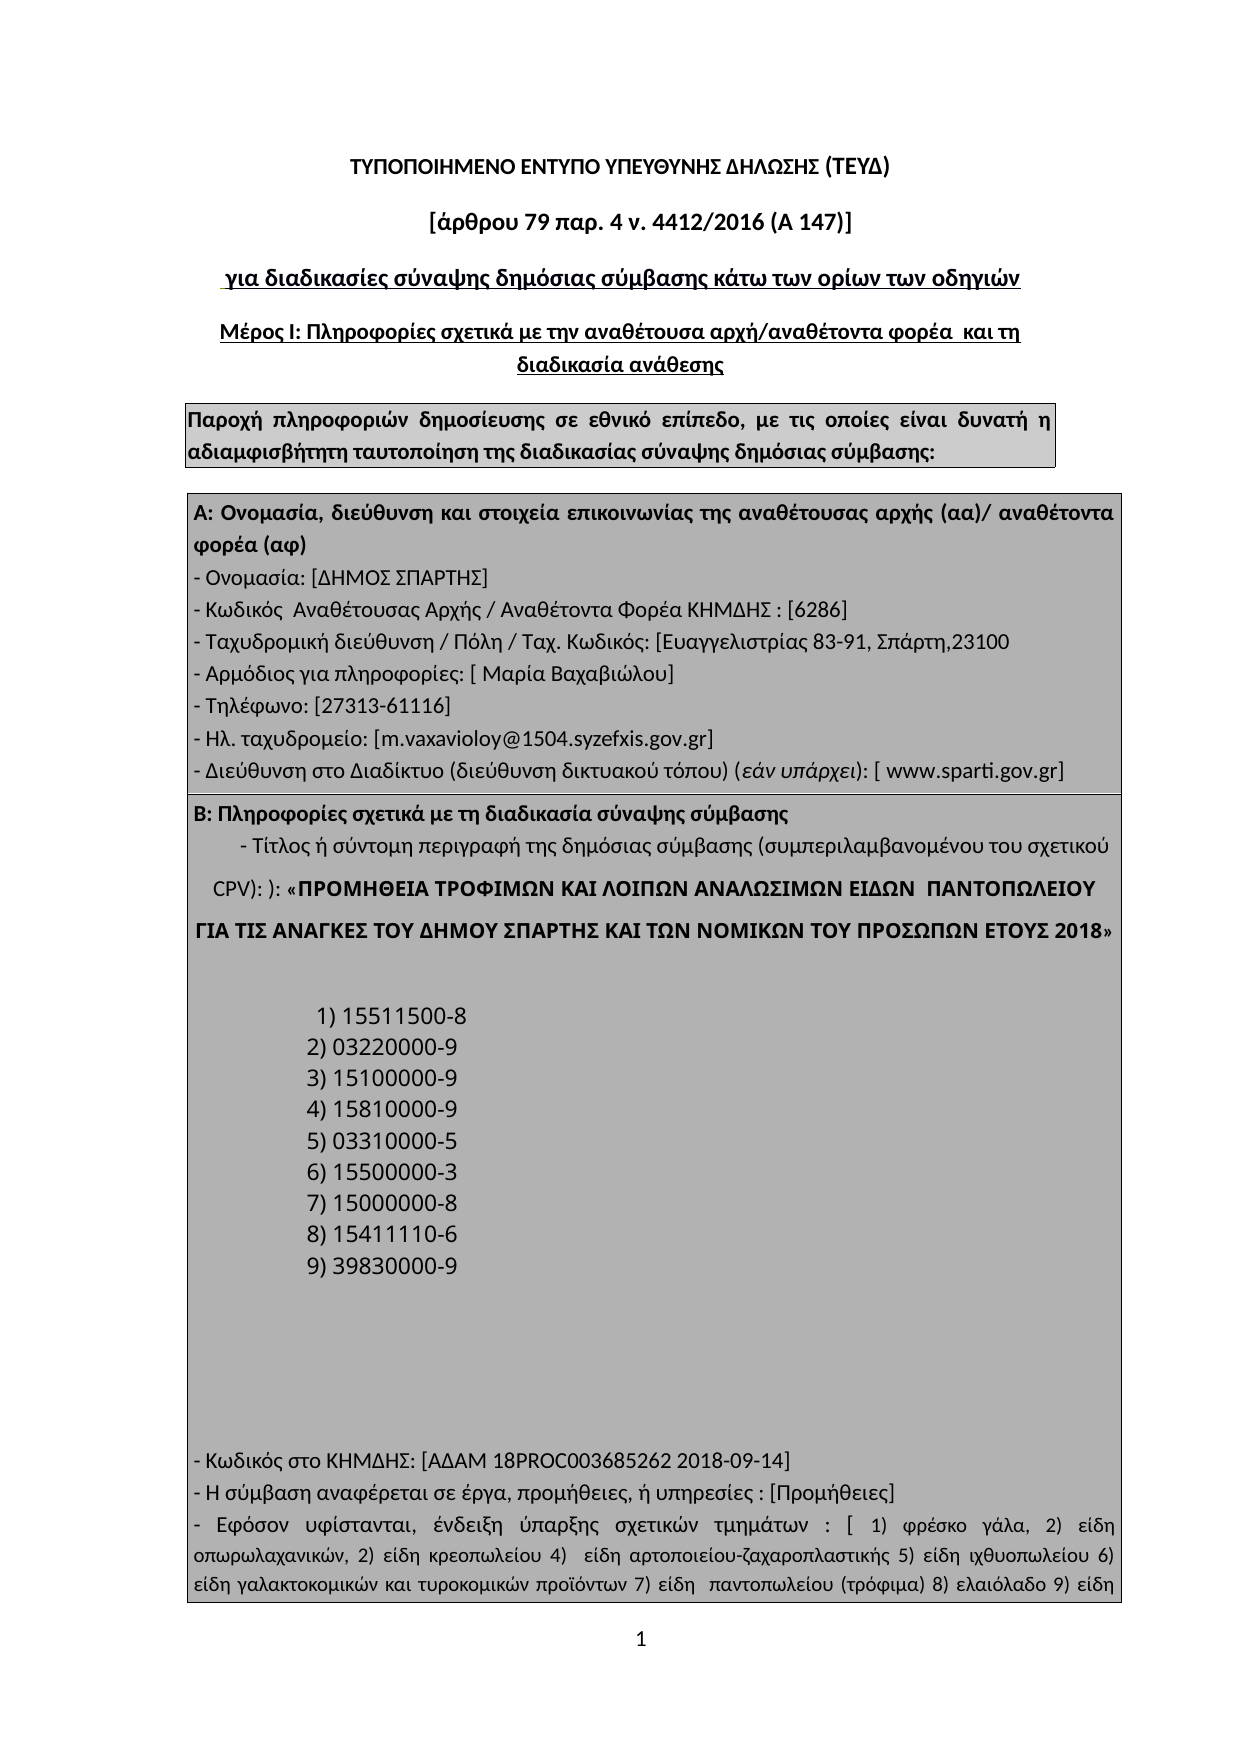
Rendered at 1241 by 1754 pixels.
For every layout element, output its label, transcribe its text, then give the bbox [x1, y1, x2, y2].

text ΤΥΠΟΠΟΙΗΜΕΝΟ ΕΝΤΥΠΟ ΥΠΕΥΘΥΝΗΣ ΔΗΛΩΣΗΣ (TEΥΔ) [187, 150, 1053, 181]
table_header Α: Ονομασία, διεύθυνση και στοιχεία επικοινωνίας της αναθέτουσας αρχής (αα)/ αναθέτοντα φορέα (αφ) - Ονομασία: [ΔΗΜΟΣ ΣΠΑΡΤΗΣ] - Κωδικός Αναθέτουσας Αρχής / Αναθέτοντα Φορέα ΚΗΜΔΗΣ : [6286] - Ταχυδρομική διεύθυνση / Πόλη / Ταχ. Κωδικός: [Ευαγγελιστρίας 83-91, Σπάρτη,23100 - Αρμόδιος για πληροφορίες: [ Μαρία Βαχαβιώλου] - Τηλέφωνο: [27313-61116] - Ηλ. ταχυδρομείο: [m.vaxavioloy@1504.syzefxis.gov.gr] - Διεύθυνση στο Διαδίκτυο (διεύθυνση δικτυακού τόπου) (εάν υπάρχει): [ www.sparti.gov.gr] [188, 494, 1121, 793]
text για διαδικασίες σύναψης δημόσιας σύμβασης κάτω των ορίων των οδηγιών [187, 262, 1053, 292]
text [άρθρου 79 παρ. 4 ν. 4412/2016 (Α 147)] [187, 206, 1053, 236]
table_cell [188, 795, 1121, 1602]
text Μέρος Ι: Πληροφορίες σχετικά με την αναθέτουσα αρχή/αναθέτοντα φορέα και τη διαδικασία ανάθεσης [187, 317, 1053, 378]
text Παροχή πληροφοριών δημοσίευσης σε εθνικό επίπεδο, με τις οποίες είναι δυνατή η αδιαμφισβήτητη ταυτοποίηση της διαδικασίας σύναψης δημόσιας σύμβασης: [186, 404, 1055, 467]
